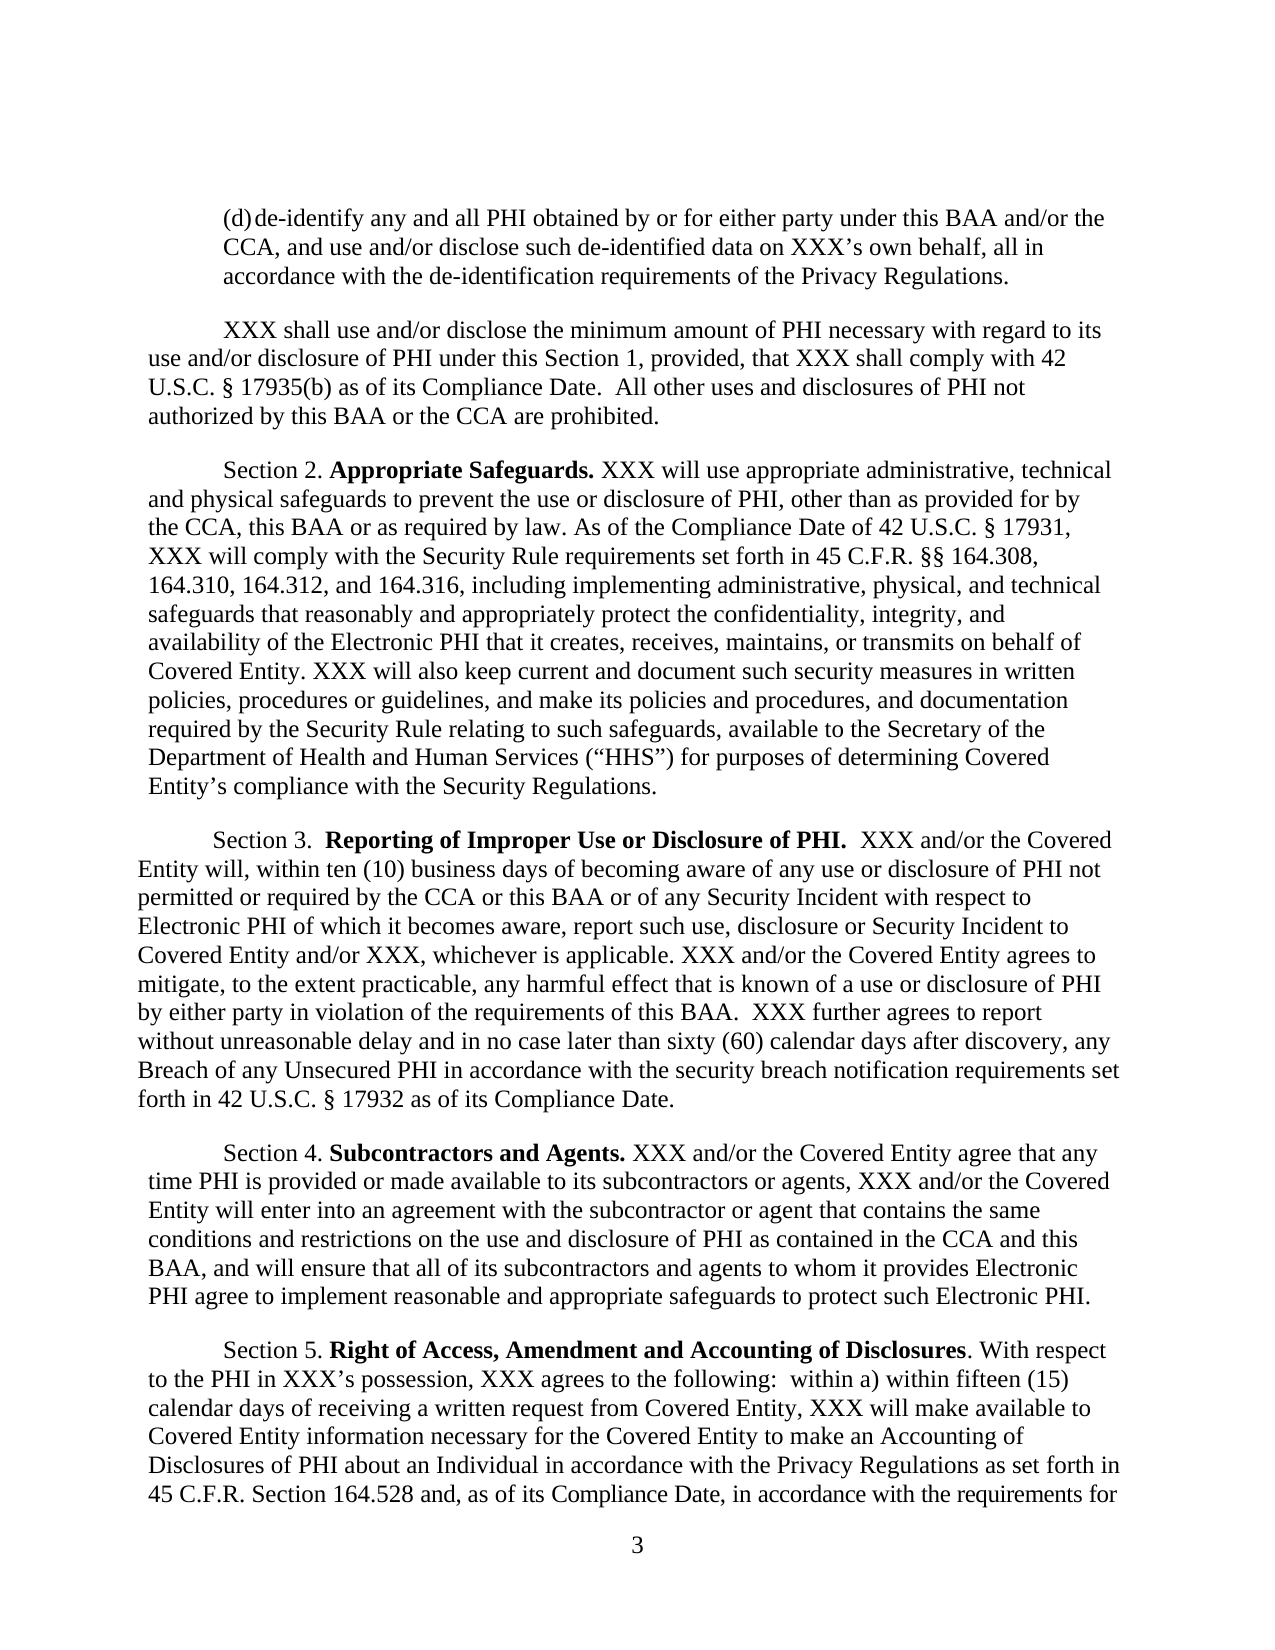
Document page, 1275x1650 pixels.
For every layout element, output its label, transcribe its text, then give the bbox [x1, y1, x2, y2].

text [148, 1335, 1123, 1508]
list de-identify any and all PHI obtained by or for either party under this BAA and/or the CCA, and use and/or disclose such de-identified data on XXX’s own behalf, all in accordance with the de-identification requirements of the Privacy Regulations. [223, 203, 1125, 290]
text Section 2. Appropriate Safeguards. XXX will use appropriate administrative, technical and physical safeguards to prevent the use or disclosure of PHI, other than as provided for by the CCA, this BAA or as required by law. As of the Compliance Date of 42 U.S.C. § 17931, XXX will comply with the Security Rule requirements set forth in 45 C.F.R. §§ 164.308, 164.310, 164.312, and 164.316, including implementing administrative, physical, and technical safeguards that reasonably and appropriately protect the confidentiality, integrity, and availability of the Electronic PHI that it creates, receives, maintains, or transmits on behalf of Covered Entity. XXX will also keep current and document such security measures in written policies, procedures or guidelines, and make its policies and procedures, and documentation required by the Security Rule relating to such safeguards, available to the Secretary of the Department of Health and Human Services (“HHS”) for purposes of determining Covered Entity’s compliance with the Security Regulations. [148, 455, 1114, 800]
text Section 4. Subcontractors and Agents. XXX and/or the Covered Entity agree that any time PHI is provided or made available to its subcontractors or agents, XXX and/or the Covered Entity will enter into an agreement with the subcontractor or agent that contains the same conditions and restrictions on the use and disclosure of PHI as contained in the CCA and this BAA, and will ensure that all of its subcontractors and agents to whom it provides Electronic PHI agree to implement reasonable and appropriate safeguards to protect such Electronic PHI. [148, 1138, 1114, 1310]
text Section 3. Reporting of Improper Use or Disclosure of PHI. XXX and/or the Covered Entity will, within ten (10) business days of becoming aware of any use or disclosure of PHI not permitted or required by the CCA or this BAA or of any Security Incident with respect to Electronic PHI of which it becomes aware, report such use, disclosure or Security Incident to Covered Entity and/or XXX, whichever is applicable. XXX and/or the Covered Entity agrees to mitigate, to the extent practicable, any harmful effect that is known of a use or disclosure of PHI by either party in violation of the requirements of this BAA. XXX further agrees to report without unreasonable delay and in no case later than sixty (60) calendar days after discovery, any Breach of any Unsecured PHI in accordance with the security breach notification requirements set forth in 42 U.S.C. § 17932 as of its Compliance Date. [137, 825, 1123, 1112]
text XXX shall use and/or disclose the minimum amount of PHI necessary with regard to its use and/or disclosure of PHI under this Section 1, provided, that XXX shall comply with 42 U.S.C. § 17935(b) as of its Compliance Date. All other uses and disclosures of PHI not authorized by this BAA or the CCA are prohibited. [148, 315, 1123, 430]
